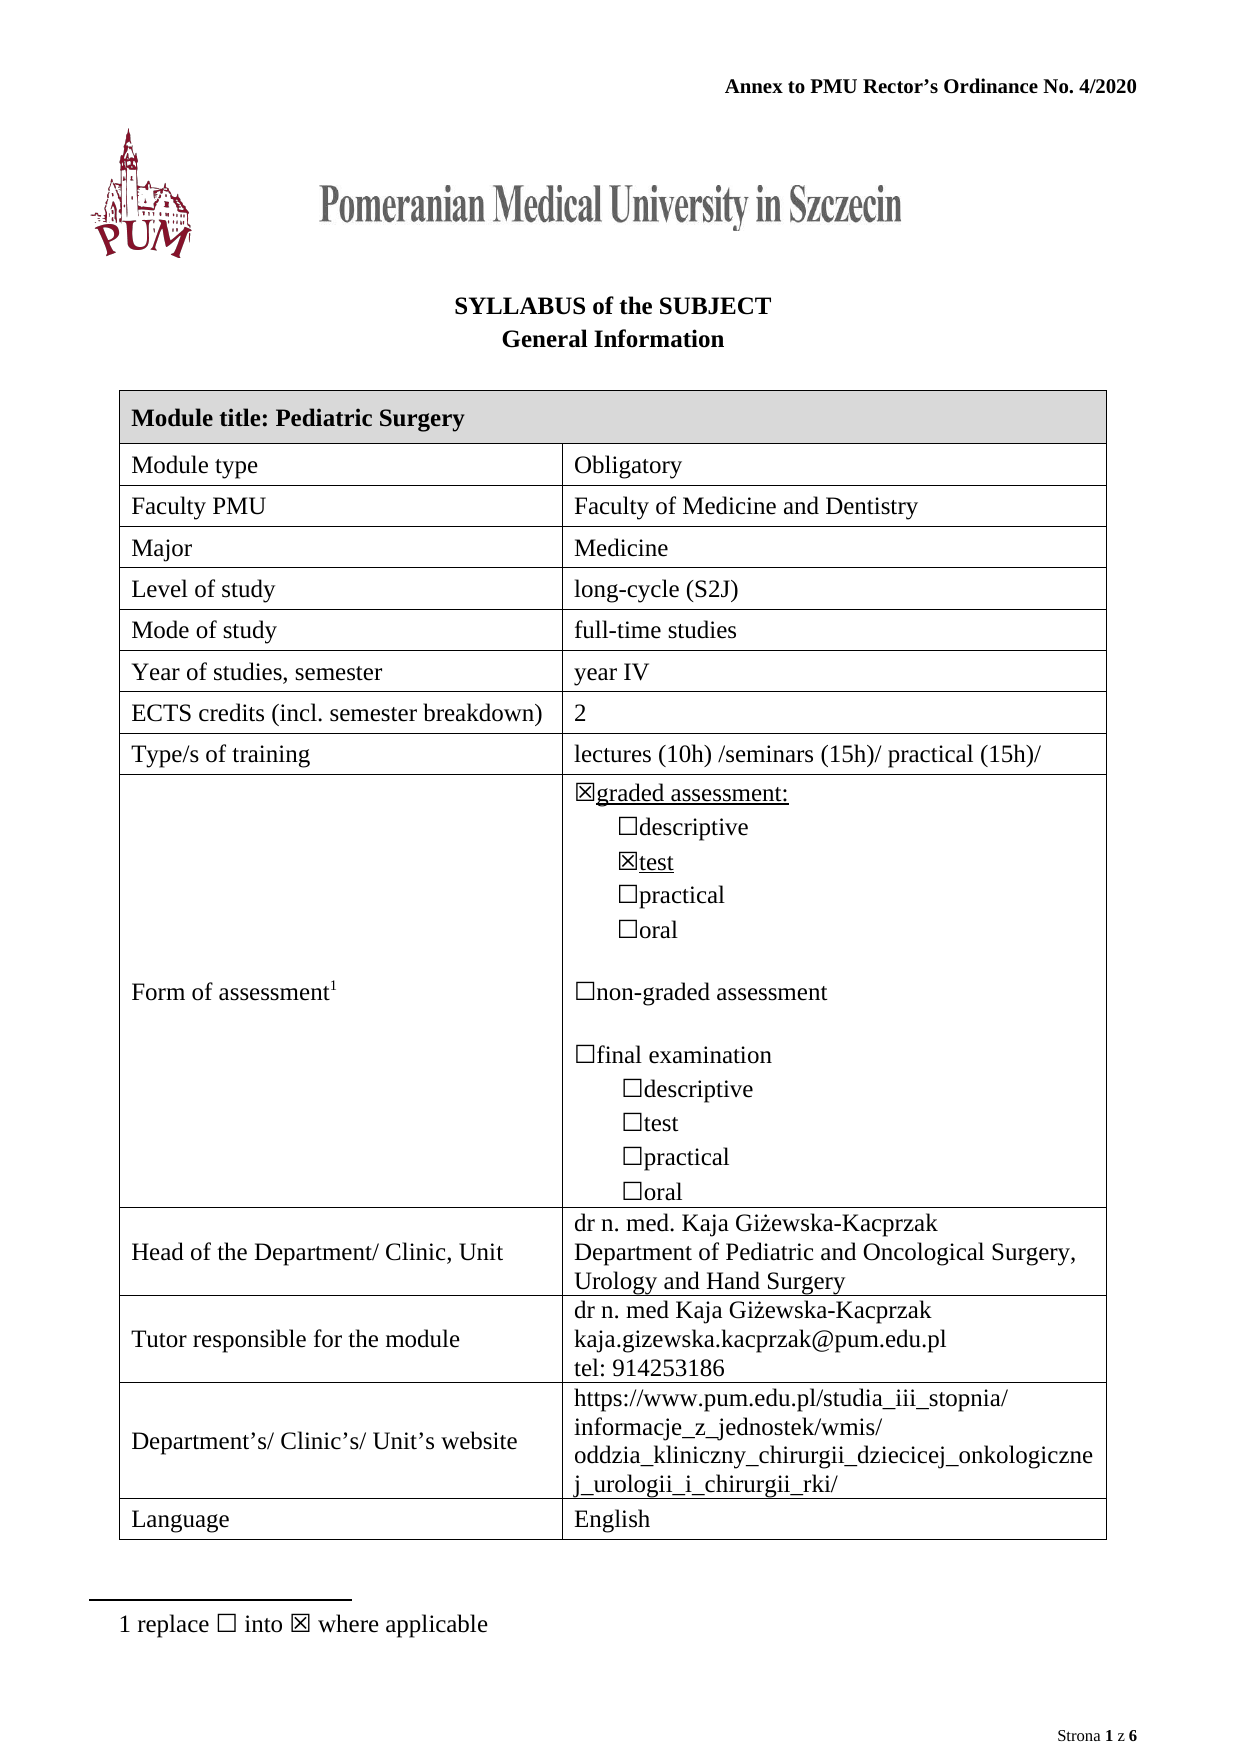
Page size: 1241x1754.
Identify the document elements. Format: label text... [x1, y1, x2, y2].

table_cell ECTS credits (incl. semester breakdown) [120, 692, 562, 733]
table_cell Medicine [563, 527, 1106, 567]
table_cell English [563, 1499, 1106, 1539]
table_cell Module type [120, 444, 562, 484]
table_header Module title: Pediatric Surgery [120, 391, 1106, 443]
table_cell 2 [563, 692, 1106, 733]
picture [319, 185, 902, 231]
table_cell year IV [563, 651, 1106, 691]
table_cell Form of assessment [120, 775, 562, 1207]
table_cell Faculty of Medicine and Dentistry [563, 486, 1106, 526]
table_cell https://www.pum.edu.pl/studia_iii_stopnia/informacje_z_jednostek/wmis/oddzia_kliniczny_chirurgii_dziecicej_onkologicznej_urologii_i_chirurgii_rki/ [563, 1383, 1106, 1498]
table_cell Tutor responsible for the module [120, 1296, 562, 1382]
table_cell Year of studies, semester [120, 651, 562, 691]
table_cell dr n. med. Kaja Giżewska-Kacprzak Department of Pediatric and Oncological Surgery, Urology and Hand Surgery [563, 1208, 1106, 1294]
table_cell full-time studies [563, 610, 1106, 650]
text SYLLABUS of the SUBJECT [89, 291, 1137, 320]
table_cell dr n. med Kaja Giżewska-Kacprzak kaja.gizewska.kacprzak@pum.edu.pl tel: 914253186 [563, 1296, 1106, 1382]
table_cell Level of study [120, 568, 562, 608]
table_cell long-cycle (S2J) [563, 568, 1106, 608]
table_cell Department’s/ Clinic’s/ Unit’s website [120, 1383, 562, 1498]
text General Information [89, 324, 1137, 353]
table_cell Obligatory [563, 444, 1106, 484]
table_cell Mode of study [120, 610, 562, 650]
table_cell ☒graded assessment: ☐descriptive ☒test ☐practical ☐oral ☐non-graded assessment ☐final examination ☐descriptive ☐test ☐practical ☐oral [563, 775, 1106, 1207]
picture [88, 126, 192, 258]
table_cell lectures (10h) /seminars (15h)/ practical (15h)/ [563, 734, 1106, 774]
table_cell Head of the Department/ Clinic, Unit [120, 1208, 562, 1294]
table_cell Type/s of training [120, 734, 562, 774]
table_cell Faculty PMU [120, 486, 562, 526]
table_cell Major [120, 527, 562, 567]
table_cell Language [120, 1499, 562, 1539]
